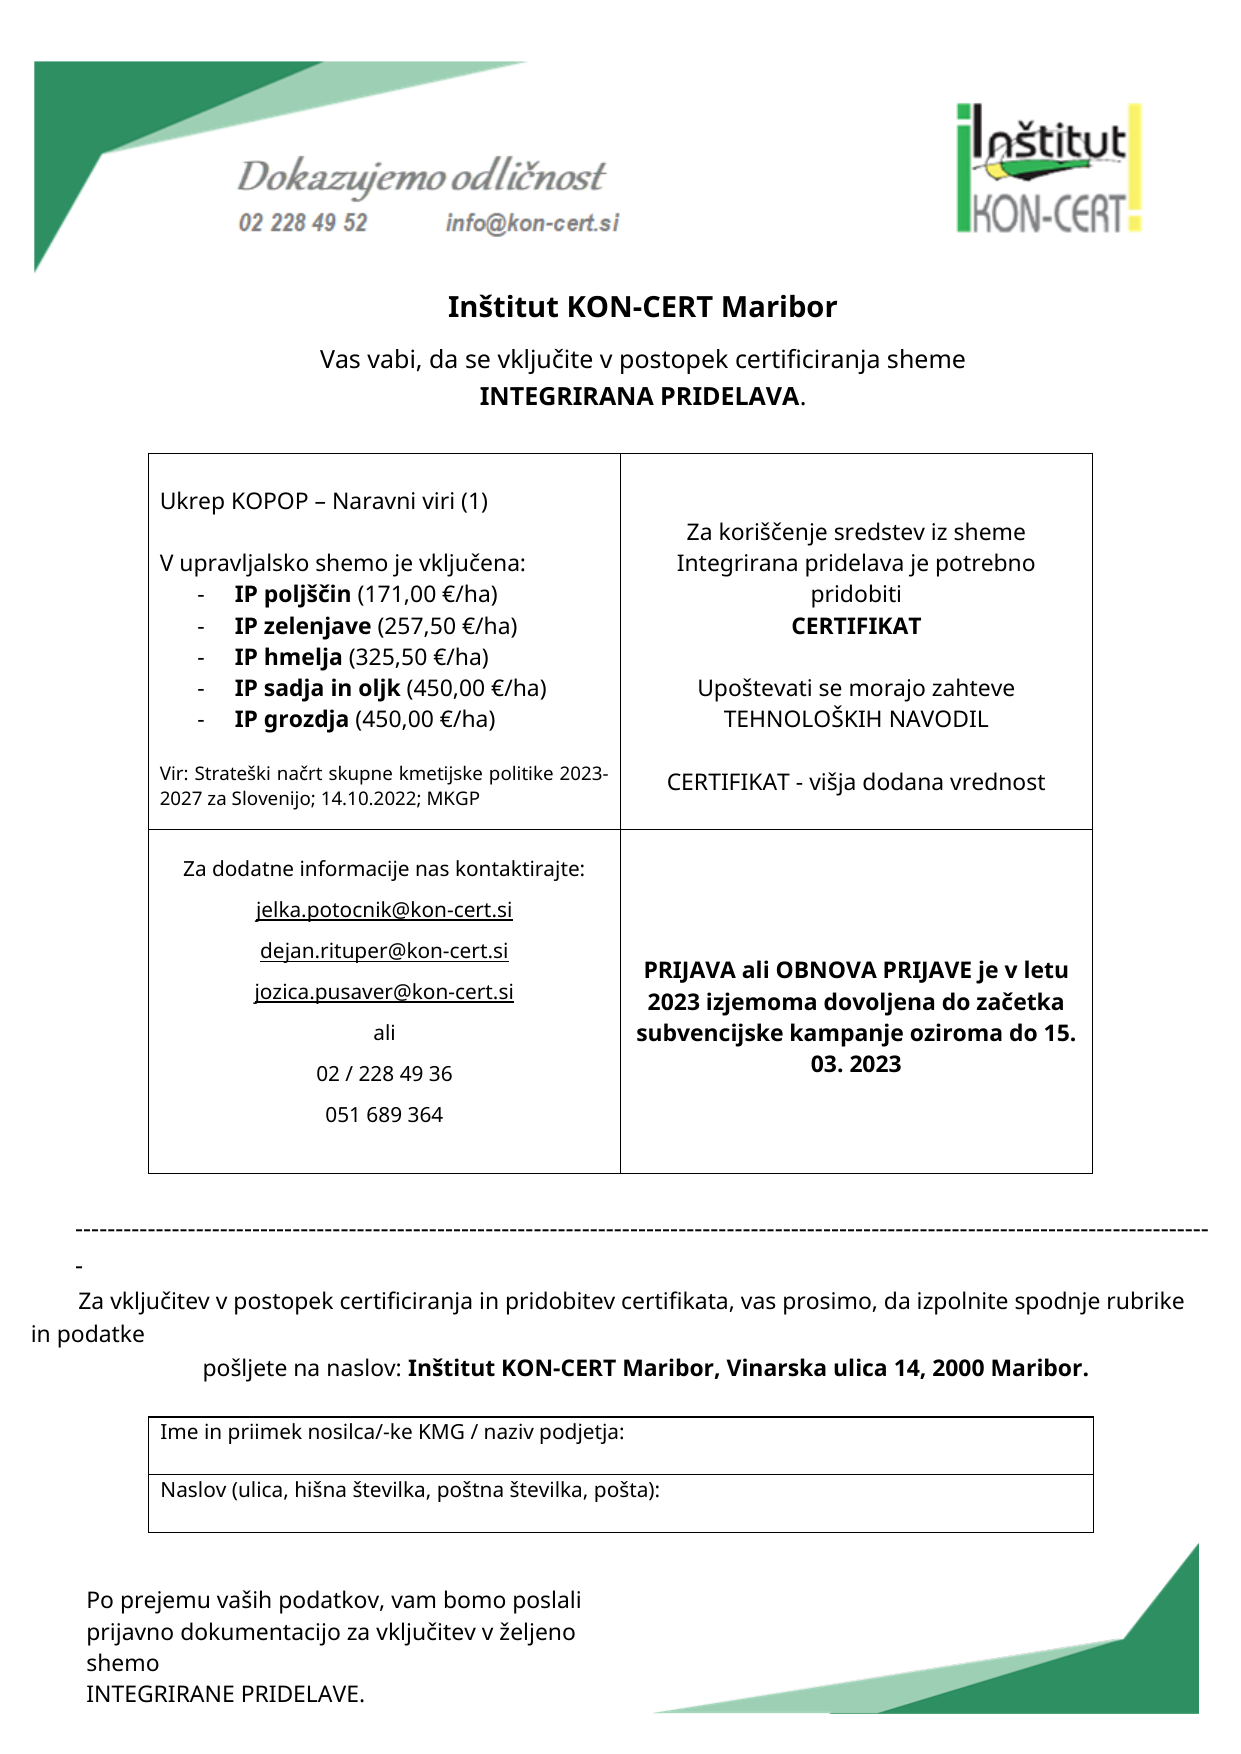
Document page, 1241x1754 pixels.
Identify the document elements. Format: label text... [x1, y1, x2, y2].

picture [652, 1543, 1199, 1714]
text Inštitut KON-CERT Maribor [75, 287, 1211, 326]
table_cell Naslov (ulica, hišna številka, poštna številka, pošta): [149, 1475, 1093, 1532]
table_header Za koriščenje sredstev iz sheme Integrirana pridelava je potrebno pridobiti CERTIFIKAT Upoštevati se morajo zahteve TEHNOLOŠKIH NAVODIL CERTIFIKAT - višja dodana vrednost [621, 454, 1092, 828]
text ---------------------------------------------------------------------------------------------------------------------------------------------- [75, 1211, 1211, 1282]
table_cell Za dodatne informacije nas kontaktirajte: jelka.potocnik@kon-cert.si dejan.rituper@kon-cert.si jozica.pusaver@kon-cert.si ali 02 / 228 49 36 051 689 364 [149, 830, 620, 1173]
text Vas vabi, da se vključite v postopek certificiranja sheme [75, 342, 1211, 376]
text pošljete na naslov: Inštitut KON-CERT Maribor, Vinarska ulica 14, 2000 Maribor. [75, 1352, 1211, 1383]
picture [30, 57, 1204, 287]
table_cell PRIJAVA ali OBNOVA PRIJAVE je v letu 2023 izjemoma dovoljena do začetka subvencijske kampanje oziroma do 15. 03. 2023 [621, 830, 1092, 1173]
table_header Ukrep KOPOP – Naravni viri (1) V upravljalsko shemo je vključena: IP poljščin (171,00 €/ha) IP zelenjave (257,50 €/ha) IP hmelja (325,50 €/ha) IP sadja in oljk (450,00 €/ha) IP grozdja (450,00 €/ha) Vir: Strateški načrt skupne kmetijske politike 2023-2027 za Slovenijo; 14.10.2022; MKGP [149, 454, 620, 828]
text Za vključitev v postopek certificiranja in pridobitev certifikata, vas prosimo, da izpolnite spodnje rubrike in podatke [31, 1284, 1197, 1349]
table_header Ime in priimek nosilca/-ke KMG / naziv podjetja: [149, 1418, 1093, 1474]
text INTEGRIRANA PRIDELAVA. [75, 379, 1211, 413]
